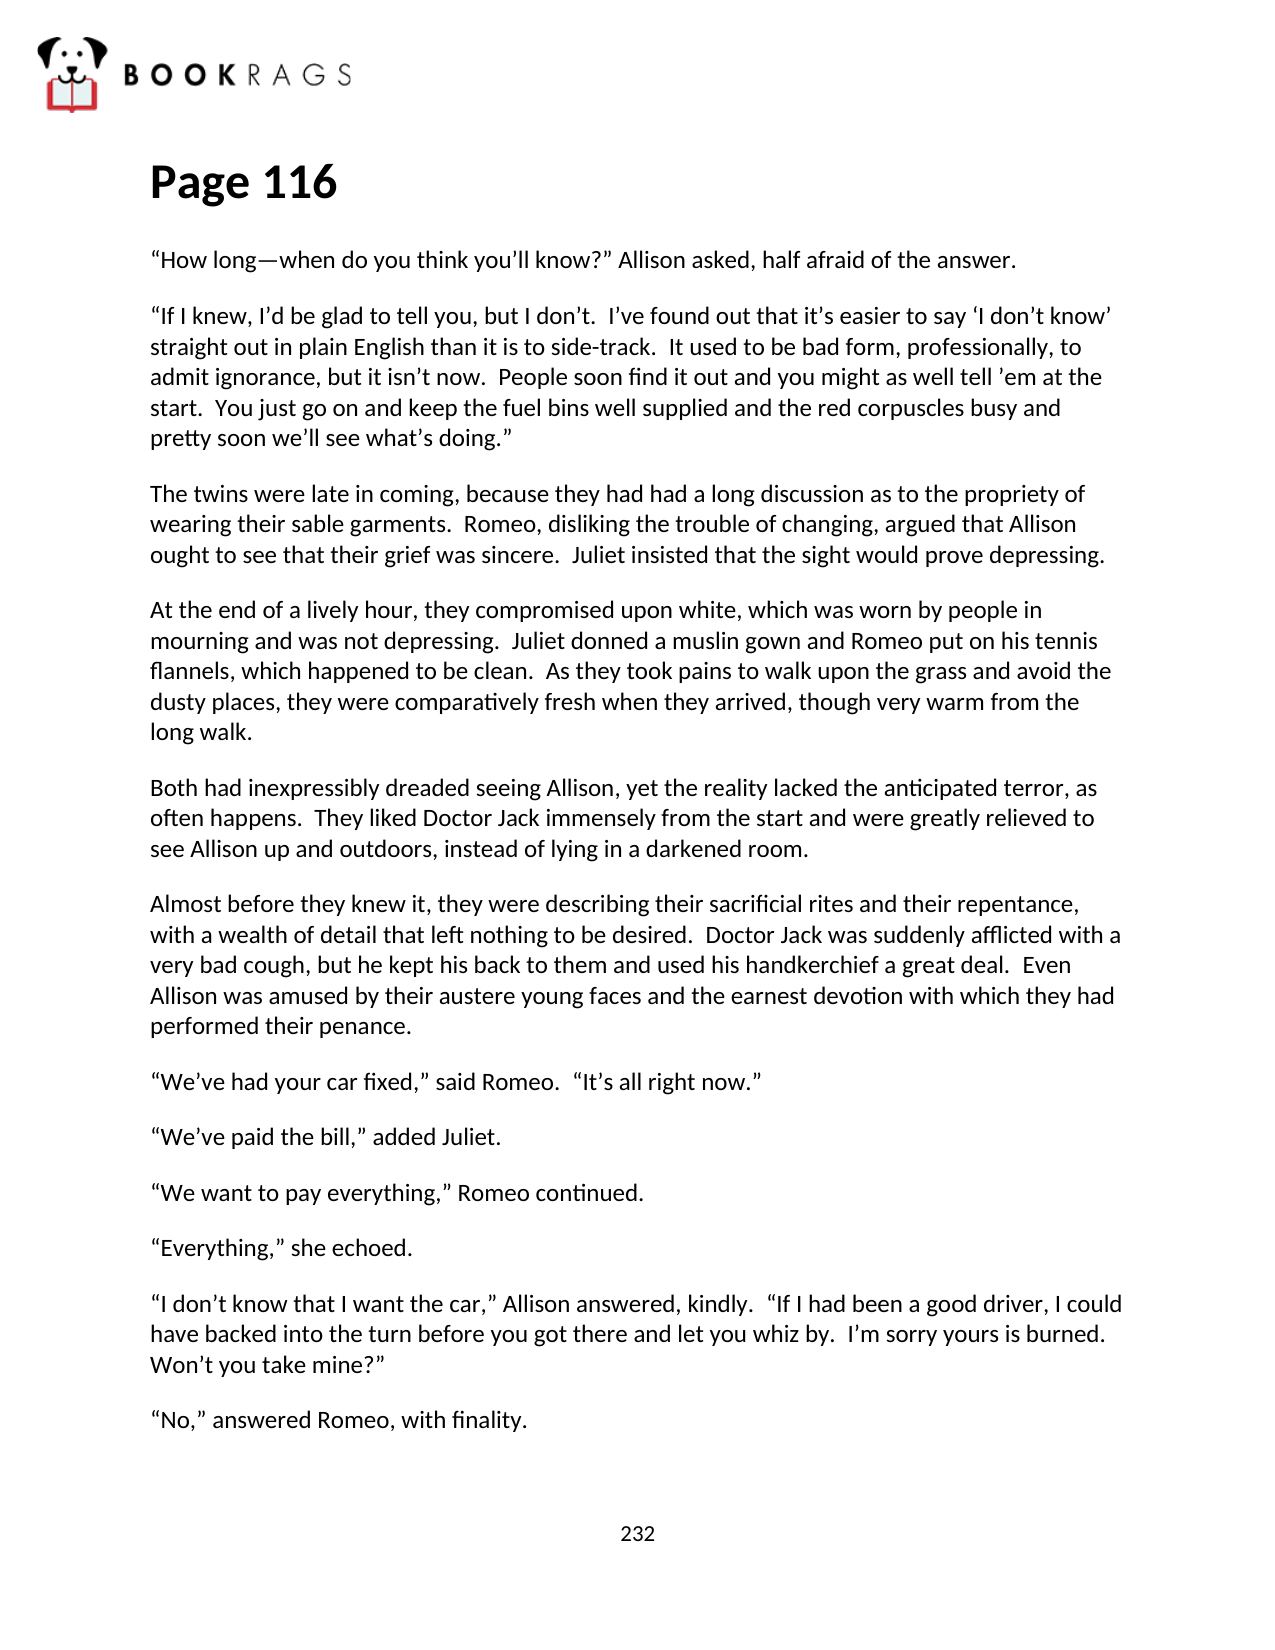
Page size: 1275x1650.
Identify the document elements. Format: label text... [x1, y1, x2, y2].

text “No,” answered Romeo, with finality. [150, 1405, 1125, 1435]
text Both had inexpressibly dreaded seeing Allison, yet the reality lacked the anticipated terror, as often happens. They liked Doctor Jack immensely from the start and were greatly relieved to see Allison up and outdoors, instead of lying in a darkened room. [150, 772, 1125, 863]
text “I don’t know that I want the car,” Allison answered, kindly. “If I had been a good driver, I could have backed into the turn before you got there and let you whiz by. I’m sorry yours is burned. Won’t you take mine?” [150, 1288, 1125, 1380]
text “Everything,” she echoed. [150, 1233, 1125, 1263]
text “How long—­when do you think you’ll know?” Allison asked, half afraid of the answer. [150, 244, 1125, 275]
text Page 116 [150, 150, 1125, 211]
text “We’ve paid the bill,” added Juliet. [150, 1122, 1125, 1152]
picture [37, 37, 351, 113]
text Almost before they knew it, they were describing their sacrificial rites and their repentance, with a wealth of detail that left nothing to be desired. Doctor Jack was suddenly afflicted with a very bad cough, but he kept his back to them and used his handkerchief a great deal. Even Allison was amused by their austere young faces and the earnest devotion with which they had performed their penance. [150, 888, 1125, 1041]
text “We want to pay everything,” Romeo continued. [150, 1177, 1125, 1208]
text “If I knew, I’d be glad to tell you, but I don’t. I’ve found out that it’s easier to say ‘I don’t know’ straight out in plain English than it is to side-track. It used to be bad form, professionally, to admit ignorance, but it isn’t now. People soon find it out and you might as well tell ’em at the start. You just go on and keep the fuel bins well supplied and the red corpuscles busy and pretty soon we’ll see what’s doing.” [150, 300, 1125, 453]
text “We’ve had your car fixed,” said Romeo. “It’s all right now.” [150, 1066, 1125, 1097]
text At the end of a lively hour, they compromised upon white, which was worn by people in mourning and was not depressing. Juliet donned a muslin gown and Romeo put on his tennis flannels, which happened to be clean. As they took pains to walk upon the grass and avoid the dusty places, they were comparatively fresh when they arrived, though very warm from the long walk. [150, 594, 1125, 747]
text The twins were late in coming, because they had had a long discussion as to the propriety of wearing their sable garments. Romeo, disliking the trouble of changing, argued that Allison ought to see that their grief was sincere. Juliet insisted that the sight would prove depressing. [150, 478, 1125, 569]
